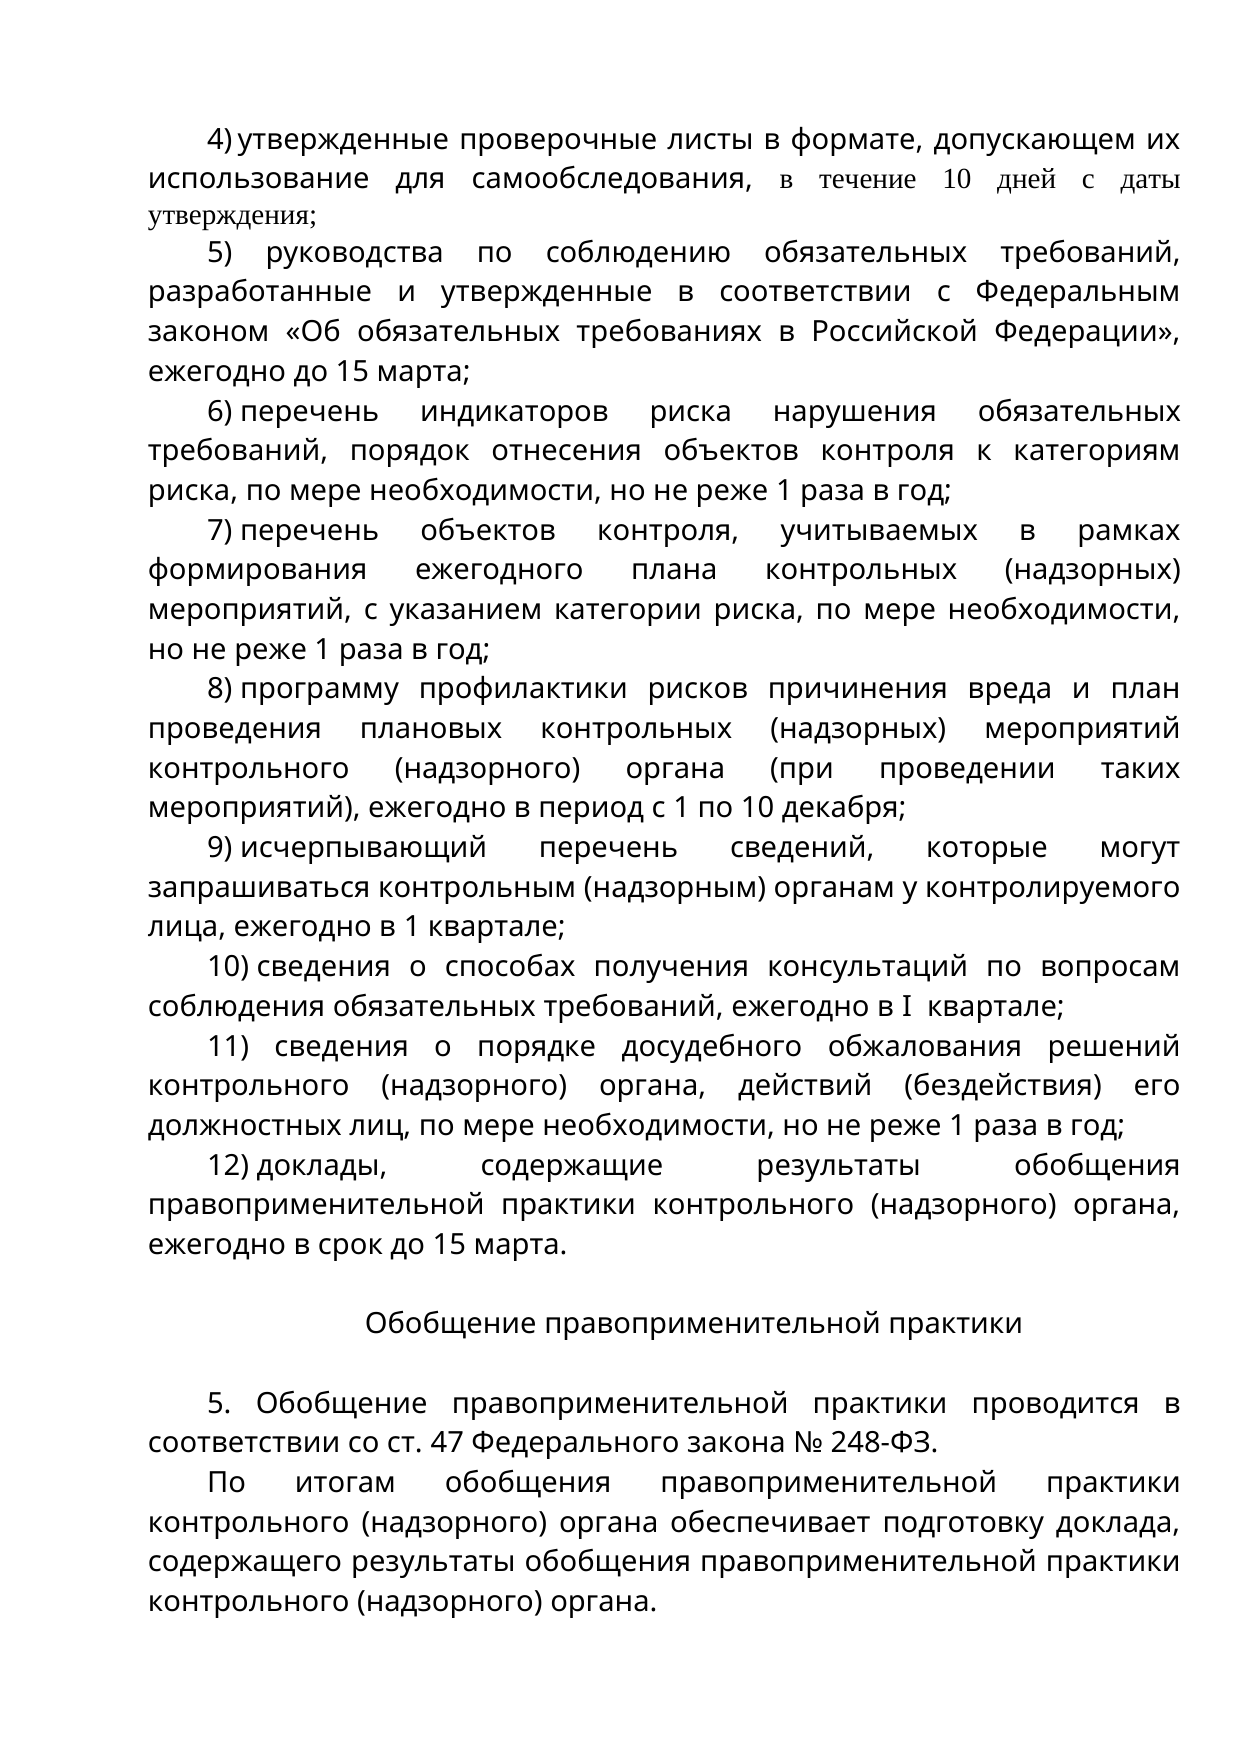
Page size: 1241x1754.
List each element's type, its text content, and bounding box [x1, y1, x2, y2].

text 5. Обобщение правоприменительной практики проводится в соответствии со ст. 47 Федерального закона № 248-ФЗ. [148, 1382, 1181, 1461]
text 4) утвержденные проверочные листы в формате, допускающем их использование для самообследования, в течение 10 дней с даты утверждения; [148, 118, 1181, 231]
text 5) руководства по соблюдению обязательных требований, разработанные и утвержденные в соответствии с Федеральным законом «Об обязательных требованиях в Российской Федерации», ежегодно до 15 марта; [148, 231, 1181, 390]
text 11) сведения о порядке досудебного обжалования решений контрольного (надзорного) органа, действий (бездействия) его должностных лиц, по мере необходимости, но не реже 1 раза в год; [148, 1025, 1181, 1144]
text 9) исчерпывающий перечень сведений, которые могут запрашиваться контрольным (надзорным) органам у контролируемого лица, ежегодно в 1 квартале; [148, 826, 1181, 945]
text 6) перечень индикаторов риска нарушения обязательных требований, порядок отнесения объектов контроля к категориям риска, по мере необходимости, но не реже 1 раза в год; [148, 390, 1181, 509]
text 12) доклады, содержащие результаты обобщения правоприменительной практики контрольного (надзорного) органа, ежегодно в срок до 15 марта. [148, 1144, 1181, 1263]
text Обобщение правоприменительной практики [148, 1303, 1181, 1342]
text 8) программу профилактики рисков причинения вреда и план проведения плановых контрольных (надзорных) мероприятий контрольного (надзорного) органа (при проведении таких мероприятий), ежегодно в период с 1 по 10 декабря; [148, 668, 1181, 826]
text 7) перечень объектов контроля, учитываемых в рамках формирования ежегодного плана контрольных (надзорных) мероприятий, с указанием категории риска, по мере необходимости, но не реже 1 раза в год; [148, 509, 1181, 668]
text 10) сведения о способах получения консультаций по вопросам соблюдения обязательных требований, ежегодно в I квартале; [148, 945, 1181, 1025]
text По итогам обобщения правоприменительной практики контрольного (надзорного) органа обеспечивает подготовку доклада, содержащего результаты обобщения правоприменительной практики контрольного (надзорного) органа. [148, 1461, 1181, 1620]
